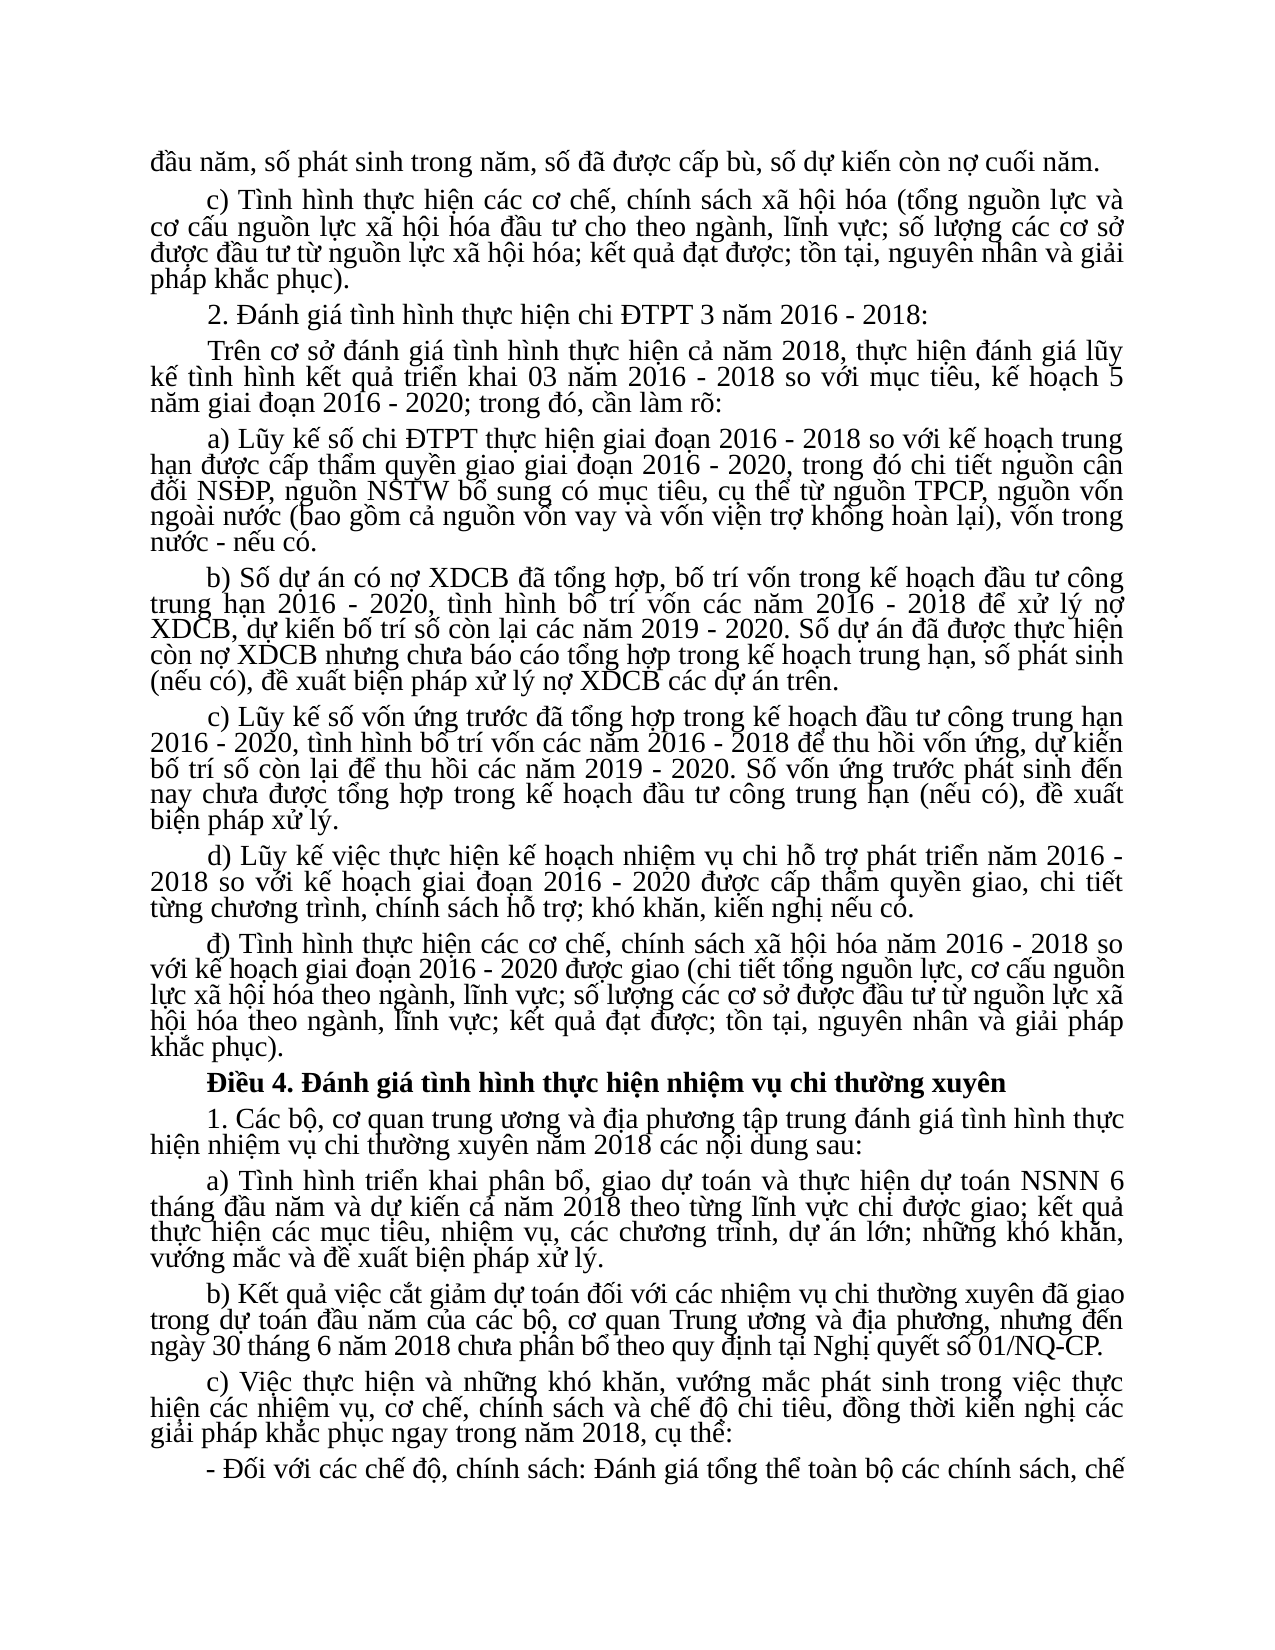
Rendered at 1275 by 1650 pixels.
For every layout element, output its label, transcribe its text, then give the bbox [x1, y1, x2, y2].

text 2. Đánh giá tình hình thực hiện chi ĐTPT 3 năm 2016 - 2018: [150, 304, 1125, 330]
text a) Lũy kế số chi ĐTPT thực hiện giai đoạn 2016 - 2018 so với kế hoạch trung hạn được cấp thẩm quyền giao giai đoạn 2016 - 2020, trong đó chi tiết nguồn cân đối NSĐP, nguồn NSTW bổ sung có mục tiêu, cụ thể từ nguồn TPCP, nguồn vốn ngoài nước (bao gồm cả nguồn vốn vay và vốn viện trợ không hoàn lại), vốn trong nước - nếu có. [150, 428, 1125, 557]
text 1. Các bộ, cơ quan trung ương và địa phương tập trung đánh giá tình hình thực hiện nhiệm vụ chi thường xuyên năm 2018 các nội dung sau: [150, 1108, 1125, 1159]
text a) Tình hình triển khai phân bổ, giao dự toán và thực hiện dự toán NSNN 6 tháng đầu năm và dự kiến cả năm 2018 theo từng lĩnh vực chi được giao; kết quả thực hiện các mục tiêu, nhiệm vụ, các chương trình, dự án lớn; những khó khăn, vướng mắc và đề xuất biện pháp xử lý. [150, 1170, 1125, 1273]
text Trên cơ sở đánh giá tình hình thực hiện cả năm 2018, thực hiện đánh giá lũy kế tình hình kết quả triển khai 03 năm 2016 - 2018 so với mục tiêu, kế hoạch 5 năm giai đoạn 2016 - 2020; trong đó, cần làm rõ: [150, 340, 1125, 417]
text Điều 4. Đánh giá tình hình thực hiện nhiệm vụ chi thường xuyên [150, 1072, 1125, 1097]
text b) Số dự án có nợ XDCB đã tổng hợp, bố trí vốn trong kế hoạch đầu tư công trung hạn 2016 - 2020, tình hình bố trí vốn các năm 2016 - 2018 để xử lý nợ XDCB, dự kiến bố trí số còn lại các năm 2019 - 2020. Số dự án đã được thực hiện còn nợ XDCB nhưng chưa báo cáo tổng hợp trong kế hoạch trung hạn, số phát sinh (nếu có), đề xuất biện pháp xử lý nợ XDCB các dự án trên. [150, 567, 1125, 696]
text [150, 1458, 1125, 1484]
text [150, 150, 1125, 176]
text đ) Tình hình thực hiện các cơ chế, chính sách xã hội hóa năm 2016 - 2018 so với kế hoạch giai đoạn 2016 - 2020 được giao (chi tiết tổng nguồn lực, cơ cấu nguồn lực xã hội hóa theo ngành, lĩnh vực; số lượng các cơ sở được đầu tư từ nguồn lực xã hội hóa theo ngành, lĩnh vực; kết quả đạt được; tồn tại, nguyên nhân và giải pháp khắc phục). [150, 933, 1125, 1061]
text c) Lũy kế số vốn ứng trước đã tổng hợp trong kế hoạch đầu tư công trung hạn 2016 - 2020, tình hình bố trí vốn các năm 2016 - 2018 để thu hồi vốn ứng, dự kiến bố trí số còn lại để thu hồi các năm 2019 - 2020. Số vốn ứng trước phát sinh đến nay chưa được tổng hợp trong kế hoạch đầu tư công trung hạn (nếu có), đề xuất biện pháp xử lý. [150, 706, 1125, 835]
text b) Kết quả việc cắt giảm dự toán đối với các nhiệm vụ chi thường xuyên đã giao trong dự toán đầu năm của các bộ, cơ quan Trung ương và địa phương, nhưng đến ngày 30 tháng 6 năm 2018 chưa phân bổ theo quy định tại Nghị quyết số 01/NQ-CP. [150, 1283, 1125, 1360]
text d) Lũy kế việc thực hiện kế hoạch nhiệm vụ chi hỗ trợ phát triển năm 2016 - 2018 so với kế hoạch giai đoạn 2016 - 2020 được cấp thẩm quyền giao, chi tiết từng chương trình, chính sách hỗ trợ; khó khăn, kiến nghị nếu có. [150, 845, 1125, 922]
text c) Việc thực hiện và những khó khăn, vướng mắc phát sinh trong việc thực hiện các nhiệm vụ, cơ chế, chính sách và chế độ chi tiêu, đồng thời kiến nghị các giải pháp khắc phục ngay trong năm 2018, cụ thể: [150, 1371, 1125, 1448]
text c) Tình hình thực hiện các cơ chế, chính sách xã hội hóa (tổng nguồn lực và cơ cấu nguồn lực xã hội hóa đầu tư cho theo ngành, lĩnh vực; số lượng các cơ sở được đầu tư từ nguồn lực xã hội hóa; kết quả đạt được; tồn tại, nguyên nhân và giải pháp khắc phục). [150, 189, 1125, 294]
